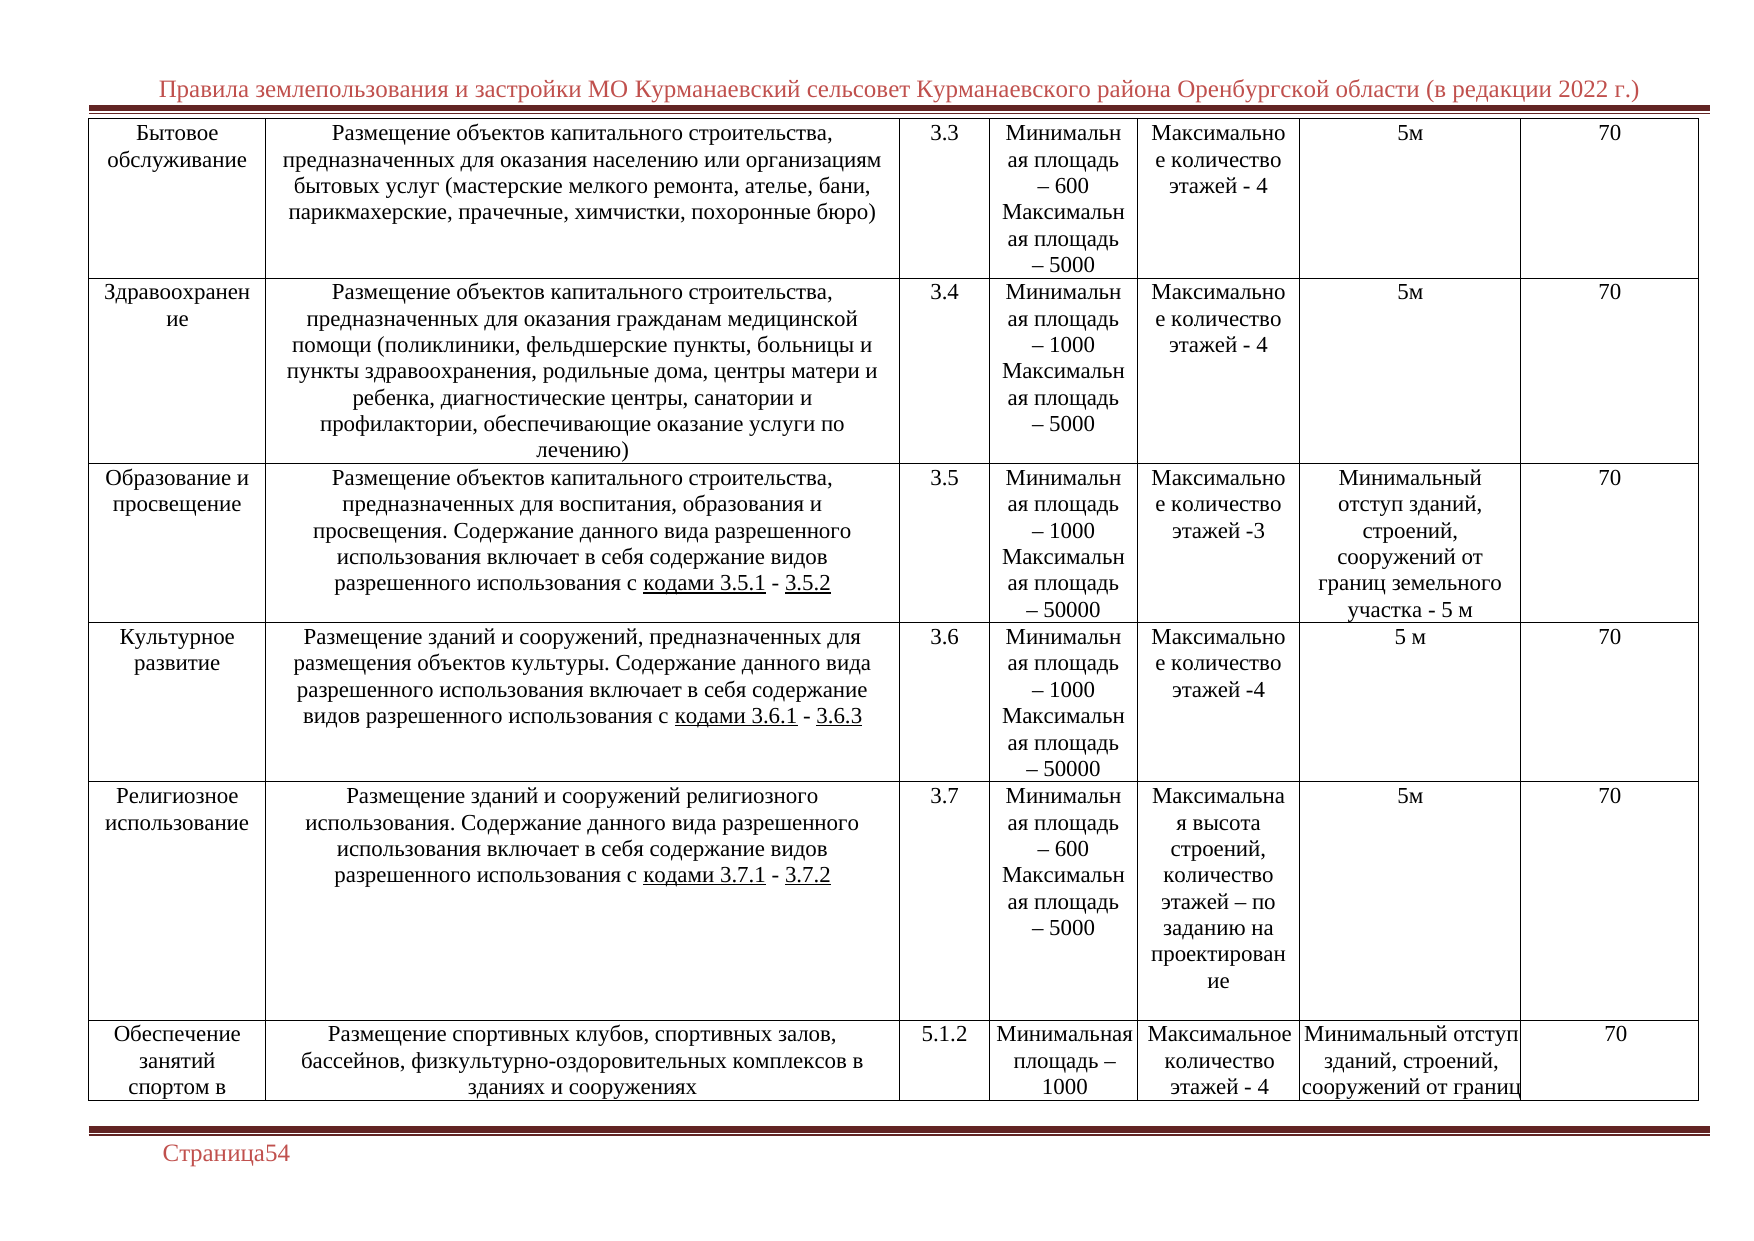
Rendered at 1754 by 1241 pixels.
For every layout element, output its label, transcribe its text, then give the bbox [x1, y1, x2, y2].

table_cell 3.4 [900, 279, 989, 463]
table_cell 70 [1521, 1021, 1698, 1099]
table_cell Минимальная площадь – 1000 Максимальная площадь – 50000 [990, 623, 1137, 781]
table_cell Размещение зданий и сооружений религиозного использования. Содержание данного вида разрешенного использования включает в себя содержание видов разрешенного использования с кодами 3.7.1 - 3.7.2 [266, 782, 899, 1019]
table_cell Размещение объектов капитального строительства, предназначенных для оказания населению или организациям бытовых услуг (мастерские мелкого ремонта, ателье, бани, парикмахерские, прачечные, химчистки, похоронные бюро) [266, 119, 899, 277]
table_cell Размещение зданий и сооружений, предназначенных для размещения объектов культуры. Содержание данного вида разрешенного использования включает в себя содержание видов разрешенного использования с кодами 3.6.1 - 3.6.3 [266, 623, 899, 781]
table_cell 70 [1521, 623, 1698, 781]
table_cell Максимальная высота строений, количество этажей – по заданию на проектирование [1138, 782, 1299, 1019]
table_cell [1138, 1021, 1299, 1099]
table_cell Культурное развитие [89, 623, 265, 781]
table_cell 5м [1300, 119, 1520, 277]
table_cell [990, 119, 1137, 277]
table_cell Максимальное количество этажей - 4 [1138, 279, 1299, 463]
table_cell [990, 1021, 1137, 1099]
table_cell Образование и просвещение [89, 464, 265, 622]
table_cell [1300, 1021, 1520, 1099]
table_cell Минимальная площадь – 600 Максимальная площадь – 5000 [990, 782, 1137, 1019]
table_cell 5.1.2 [900, 1021, 989, 1099]
table_cell Бытовое обслуживание [89, 119, 265, 277]
table_cell Максимальное количество этажей -4 [1138, 623, 1299, 781]
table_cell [266, 1021, 899, 1099]
table_cell 5м [1300, 782, 1520, 1019]
table_cell 70 [1521, 279, 1698, 463]
table_cell Минимальный отступ зданий, строений, сооружений от границ земельного участка - 5 м [1300, 464, 1520, 622]
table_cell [89, 1021, 265, 1099]
table_cell 3.7 [900, 782, 989, 1019]
table_cell Минимальная площадь – 1000 Максимальная площадь – 50000 [990, 464, 1137, 622]
table_cell 70 [1521, 119, 1698, 277]
table_cell 5м [1300, 279, 1520, 463]
table_cell 3.3 [900, 119, 989, 277]
table_cell 3.6 [900, 623, 989, 781]
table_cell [1138, 119, 1299, 277]
table_cell Религиозное использование [89, 782, 265, 1019]
table_cell 5 м [1300, 623, 1520, 781]
table_cell Размещение объектов капитального строительства, предназначенных для оказания гражданам медицинской помощи (поликлиники, фельдшерские пункты, больницы и пункты здравоохранения, родильные дома, центры матери и ребенка, диагностические центры, санатории и профилактории, обеспечивающие оказание услуги по лечению) [266, 279, 899, 463]
table_cell Максимальное количество этажей -3 [1138, 464, 1299, 622]
table_cell 70 [1521, 464, 1698, 622]
table_cell Размещение объектов капитального строительства, предназначенных для воспитания, образования и просвещения. Содержание данного вида разрешенного использования включает в себя содержание видов разрешенного использования с кодами 3.5.1 - 3.5.2 [266, 464, 899, 622]
table_cell Здравоохранение [89, 279, 265, 463]
table_cell Минимальная площадь – 1000 Максимальная площадь – 5000 [990, 279, 1137, 463]
table_cell 3.5 [900, 464, 989, 622]
table_cell 70 [1521, 782, 1698, 1019]
